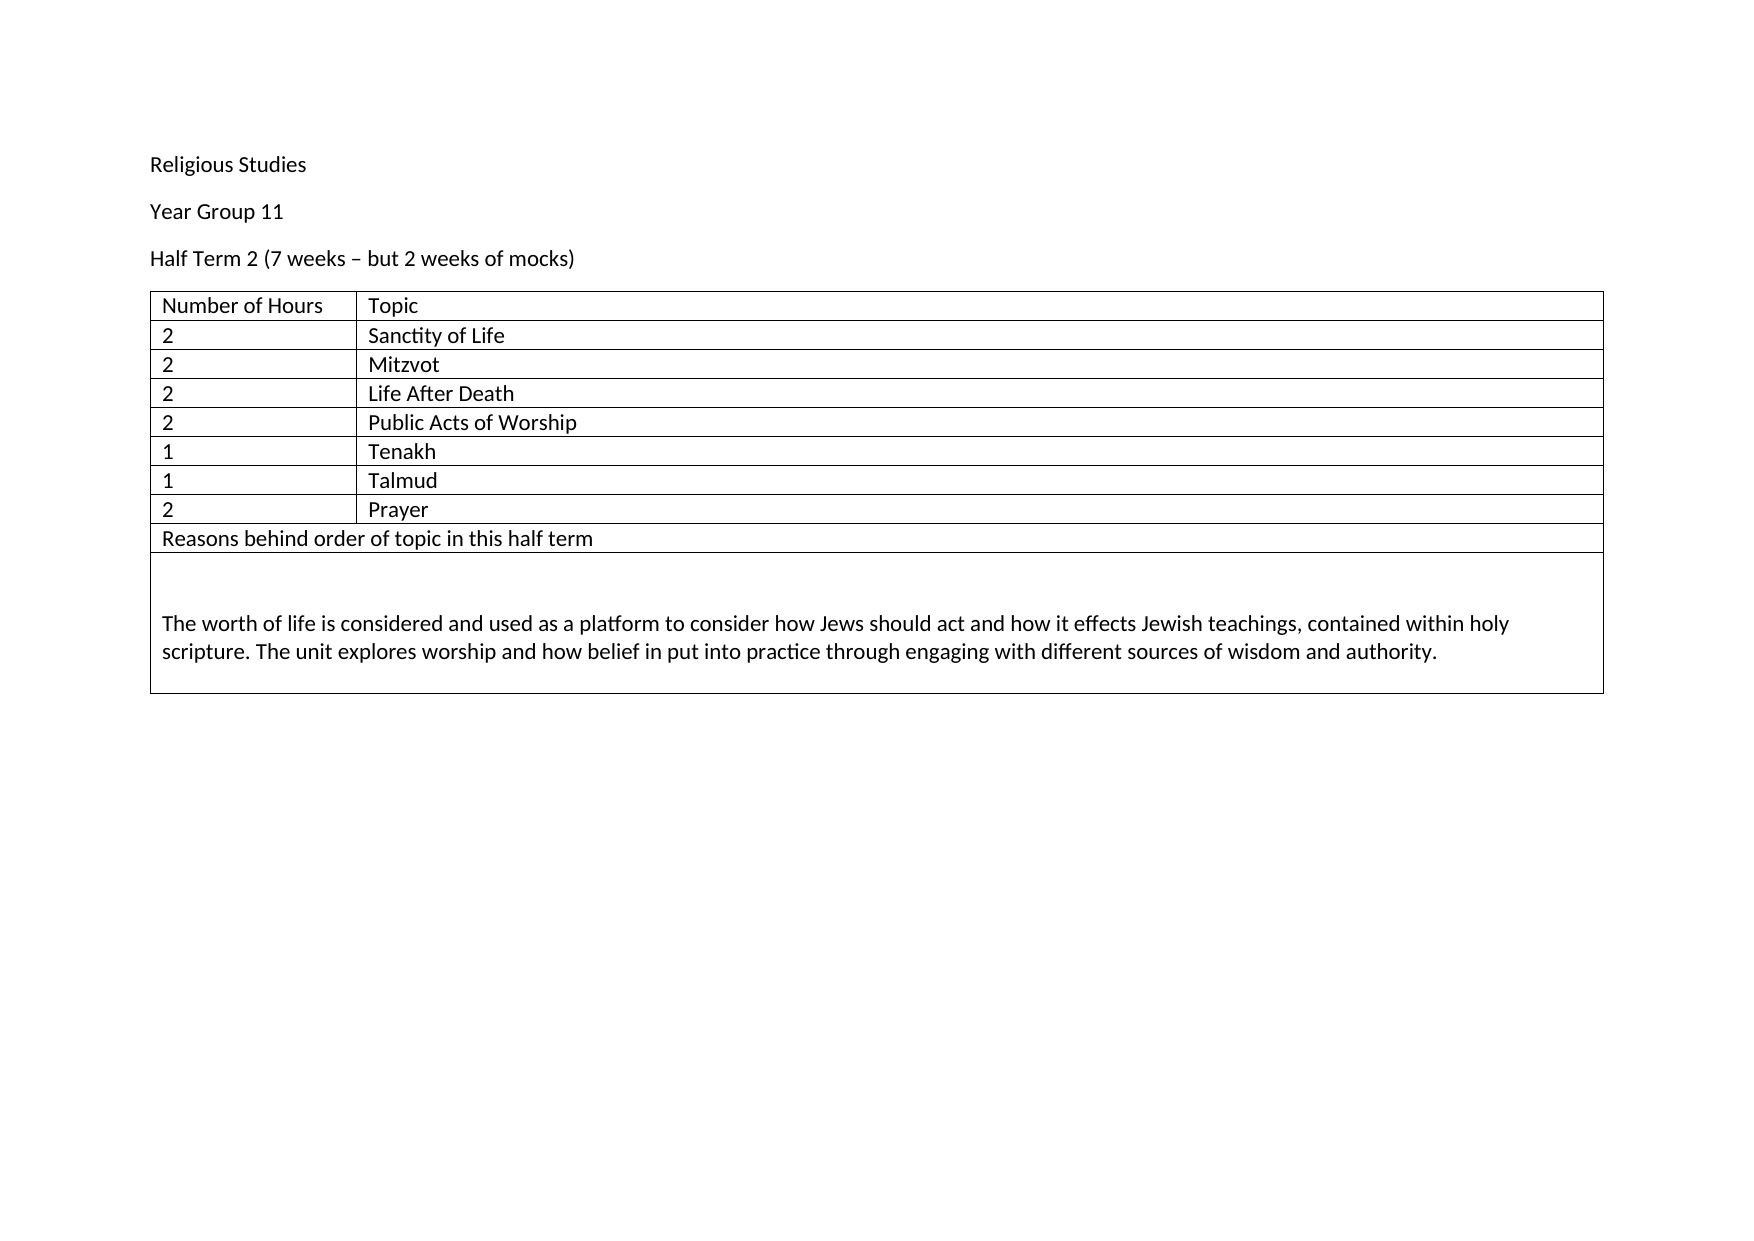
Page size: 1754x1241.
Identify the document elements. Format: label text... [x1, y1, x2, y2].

table_cell 2 [151, 350, 356, 378]
table_cell Tenakh [357, 437, 1603, 465]
text Half Term 2 (7 weeks – but 2 weeks of mocks) [150, 244, 1604, 272]
table_cell Reasons behind order of topic in this half term [151, 524, 1603, 552]
table_cell Life After Death [357, 379, 1603, 407]
text Year Group 11 [150, 197, 1604, 225]
table_cell Sanctity of Life [357, 321, 1603, 349]
table_cell The worth of life is considered and used as a platform to consider how Jews should act and how it effects Jewish teachings, contained within holy scripture. The unit explores worship and how belief in put into practice through engaging with different sources of wisdom and authority. [151, 553, 1603, 693]
table_cell Prayer [357, 495, 1603, 523]
table_cell Public Acts of Worship [357, 408, 1603, 436]
table_cell 1 [151, 466, 356, 494]
table_header Number of Hours [151, 292, 356, 320]
table_cell 2 [151, 321, 356, 349]
table_cell 2 [151, 379, 356, 407]
table_cell 2 [151, 408, 356, 436]
table_cell 2 [151, 495, 356, 523]
table_cell 1 [151, 437, 356, 465]
text Religious Studies [150, 150, 1604, 178]
table_cell Talmud [357, 466, 1603, 494]
table_header Topic [357, 292, 1603, 320]
table_cell Mitzvot [357, 350, 1603, 378]
